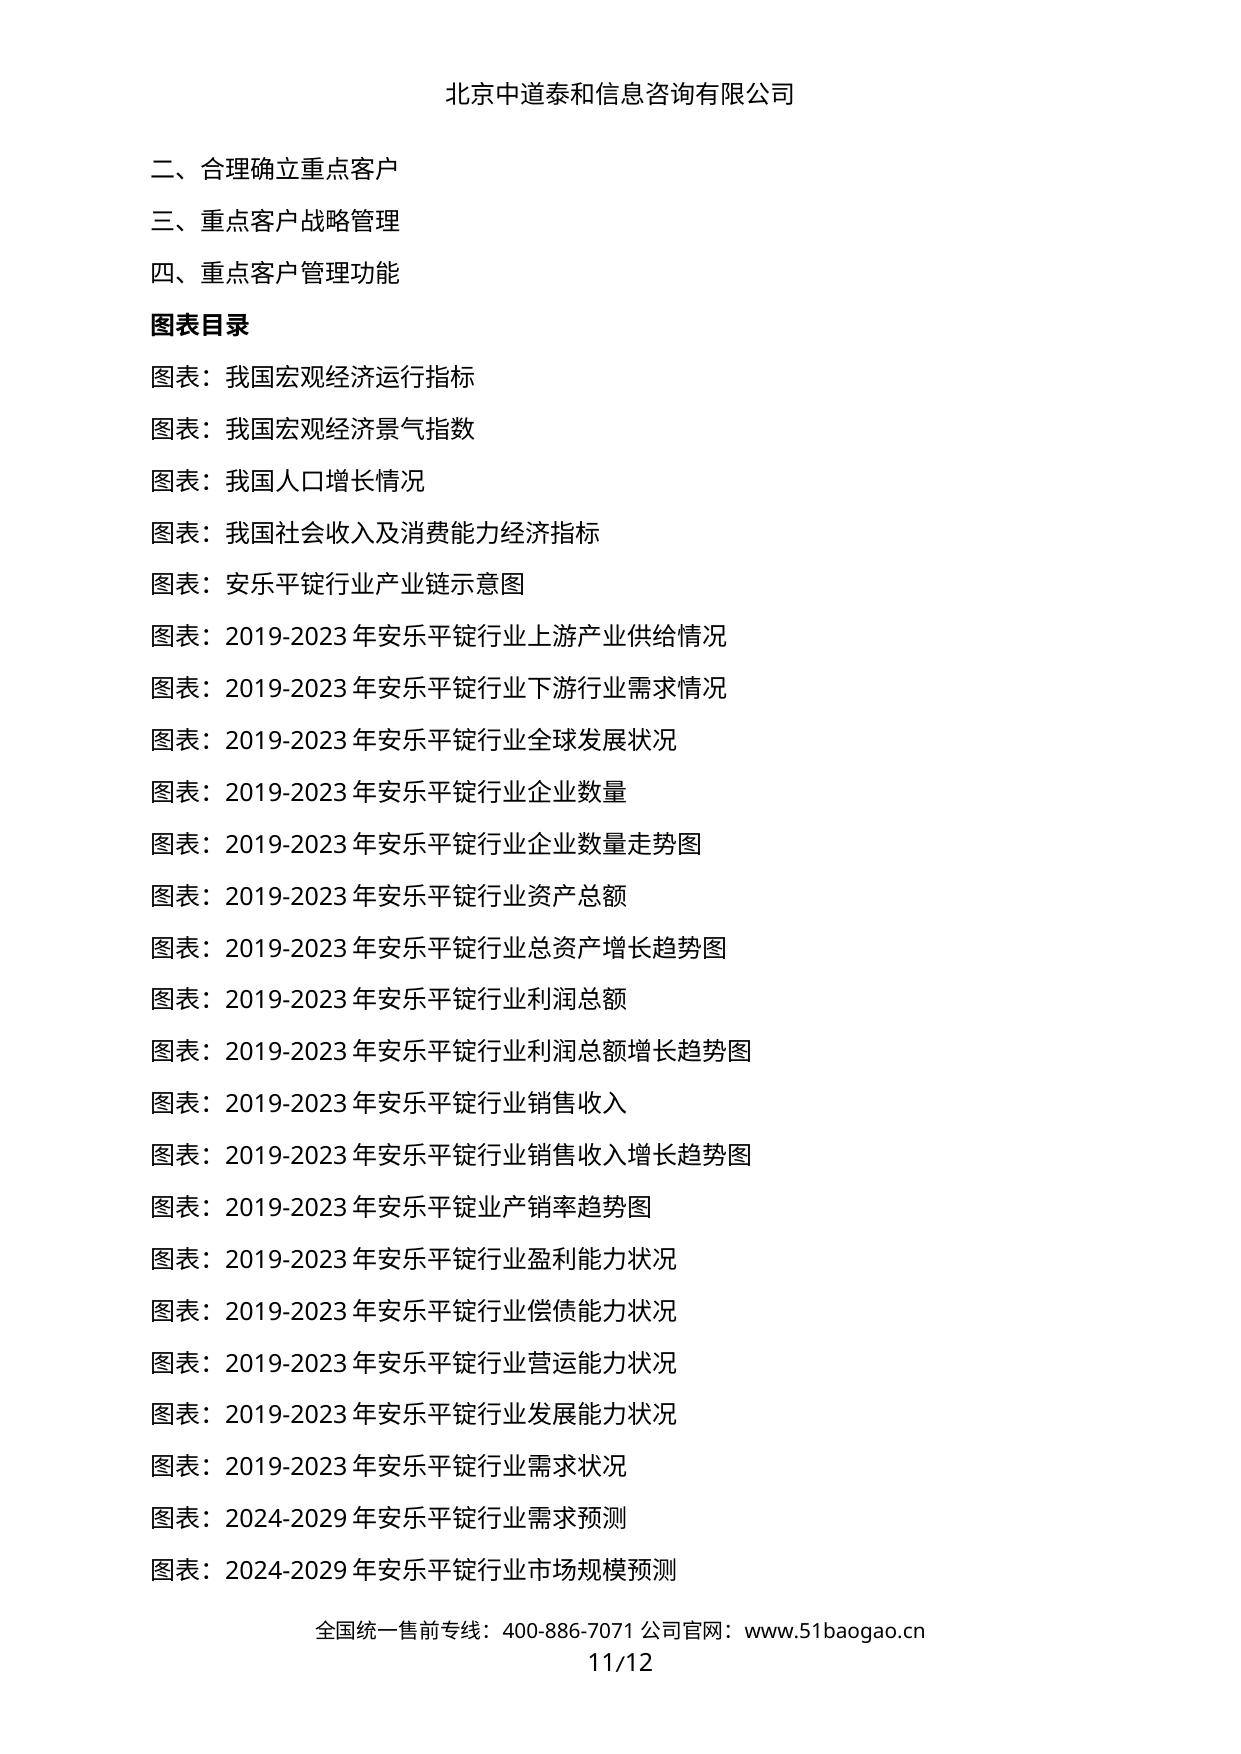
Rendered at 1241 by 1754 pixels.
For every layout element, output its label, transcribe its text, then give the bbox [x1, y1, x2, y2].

text 图表：我国宏观经济景气指数 [150, 409, 1090, 446]
text 图表目录 [150, 306, 1090, 342]
text 图表：2019-2023年安乐平锭行业利润总额 [150, 980, 1090, 1016]
text 图表：2019-2023年安乐平锭行业销售收入增长趋势图 [150, 1136, 1090, 1172]
text 图表：2019-2023年安乐平锭行业资产总额 [150, 876, 1090, 912]
text 图表：2019-2023年安乐平锭行业发展能力状况 [150, 1395, 1090, 1431]
text 图表：2019-2023年安乐平锭行业营运能力状况 [150, 1343, 1090, 1379]
text 图表：2019-2023年安乐平锭行业偿债能力状况 [150, 1291, 1090, 1327]
text 图表：2024-2029年安乐平锭行业需求预测 [150, 1499, 1090, 1535]
text 图表：2019-2023年安乐平锭行业盈利能力状况 [150, 1239, 1090, 1276]
text 图表：2019-2023年安乐平锭行业企业数量走势图 [150, 824, 1090, 861]
text 图表：2019-2023年安乐平锭行业下游行业需求情况 [150, 669, 1090, 705]
text 图表：我国社会收入及消费能力经济指标 [150, 513, 1090, 549]
text 图表：安乐平锭行业产业链示意图 [150, 565, 1090, 601]
text 图表：2019-2023年安乐平锭行业企业数量 [150, 772, 1090, 809]
text 三、重点客户战略管理 [150, 202, 1090, 238]
text 图表：2019-2023年安乐平锭业产销率趋势图 [150, 1187, 1090, 1224]
text 图表：2019-2023年安乐平锭行业需求状况 [150, 1447, 1090, 1483]
text 图表：2024-2029年安乐平锭行业市场规模预测 [150, 1551, 1090, 1587]
text 图表：2019-2023年安乐平锭行业总资产增长趋势图 [150, 928, 1090, 964]
text 图表：我国宏观经济运行指标 [150, 357, 1090, 394]
text 图表：2019-2023年安乐平锭行业销售收入 [150, 1084, 1090, 1120]
text 图表：2019-2023年安乐平锭行业利润总额增长趋势图 [150, 1032, 1090, 1068]
text 图表：2019-2023年安乐平锭行业全球发展状况 [150, 721, 1090, 757]
text 二、合理确立重点客户 [150, 150, 1090, 186]
text 图表：2019-2023年安乐平锭行业上游产业供给情况 [150, 617, 1090, 653]
text 四、重点客户管理功能 [150, 254, 1090, 290]
text 图表：我国人口增长情况 [150, 461, 1090, 497]
